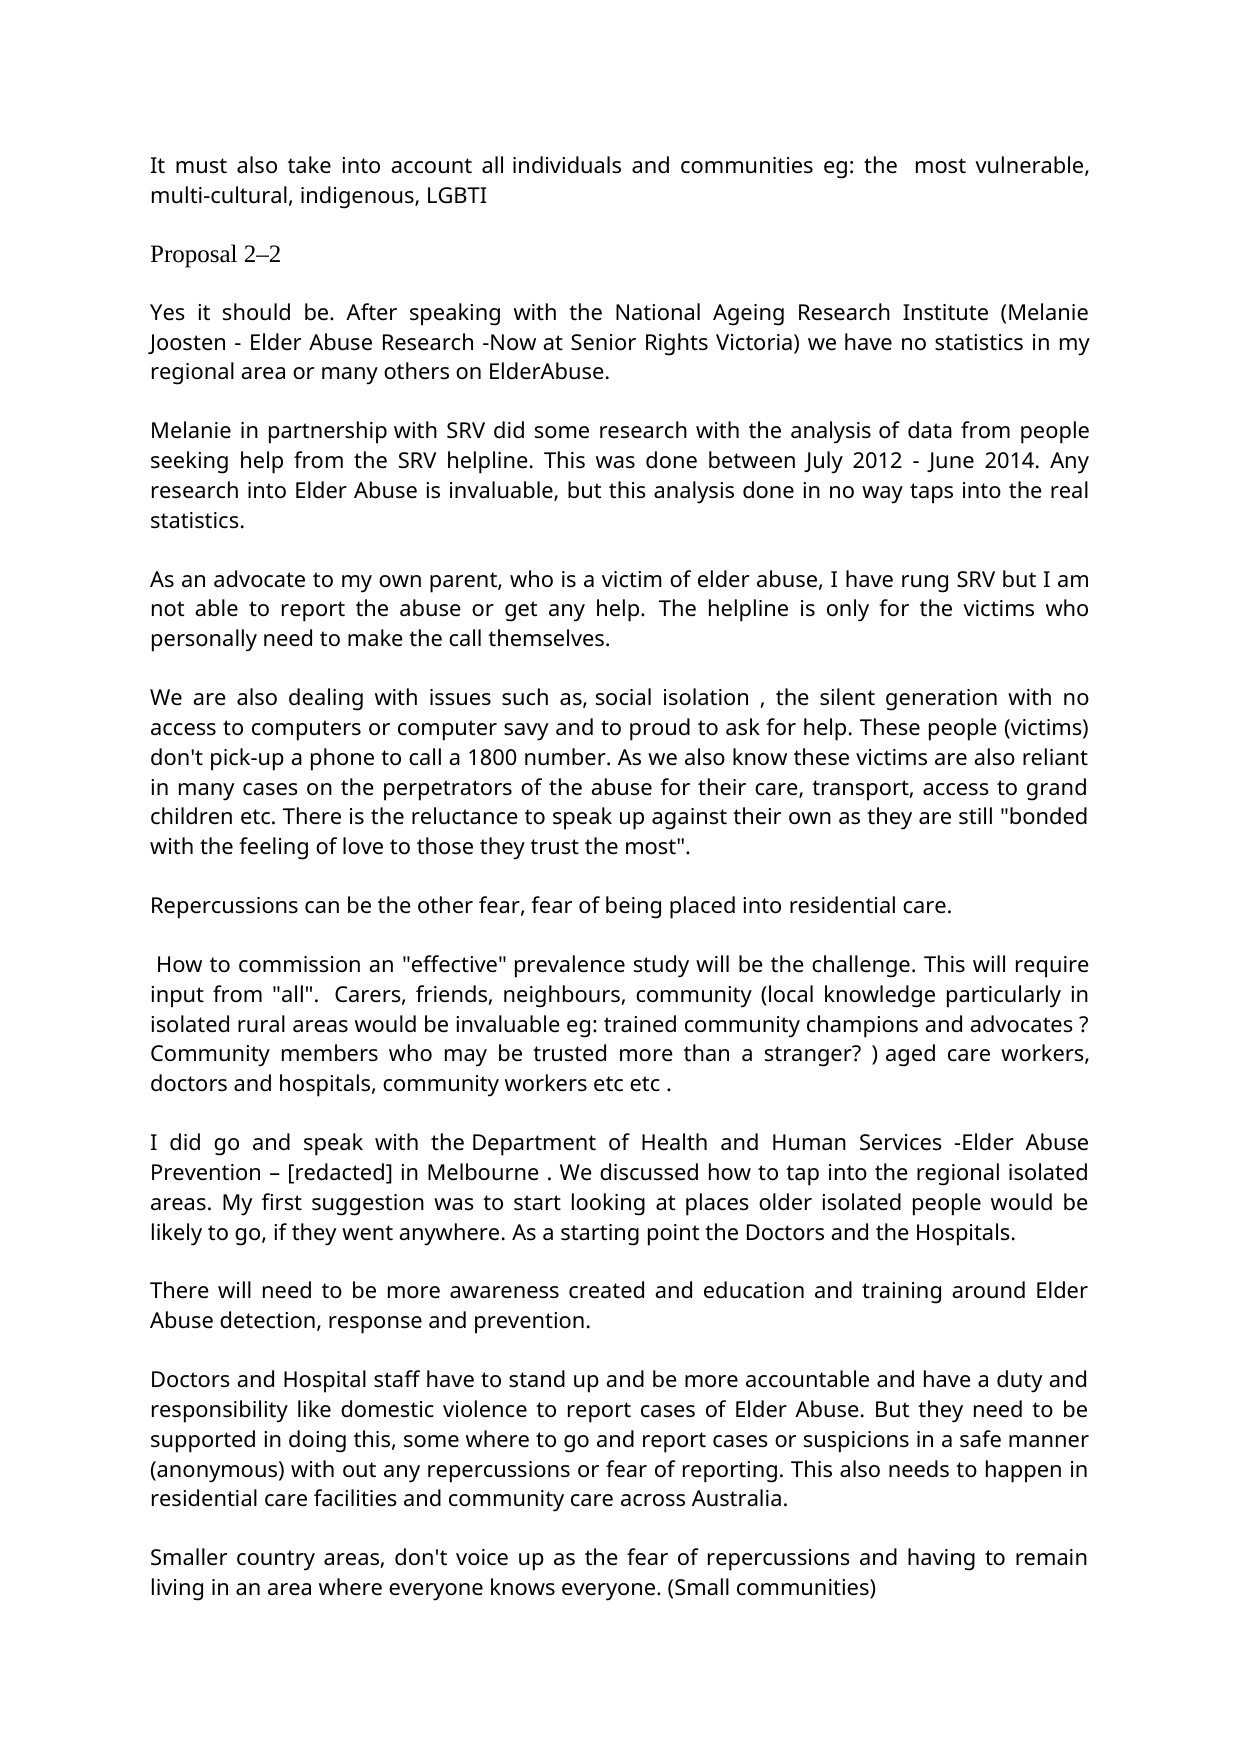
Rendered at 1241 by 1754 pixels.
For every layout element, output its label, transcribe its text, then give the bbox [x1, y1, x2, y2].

text It must also take into account all individuals and communities eg: the most vulnerable, multi-cultural, indigenous, LGBTI [150, 150, 1090, 209]
text Melanie in partnership with SRV did some research with the analysis of data from people seeking help from the SRV helpline. This was done between July 2012 - June 2014. Any research into Elder Abuse is invaluable, but this analysis done in no way taps into the real statistics. [150, 415, 1090, 534]
text We are also dealing with issues such as, social isolation , the silent generation with no access to computers or computer savy and to proud to ask for help. These people (victims) don't pick-up a phone to call a 1800 number. As we also know these victims are also reliant in many cases on the perpetrators of the abuse for their care, transport, access to grand children etc. There is the reluctance to speak up against their own as they are still "bonded with the feeling of love to those they trust the most". [150, 682, 1090, 861]
text As an advocate to my own parent, who is a victim of elder abuse, I have rung SRV but I am not able to report the abuse or get any help. The helpline is only for the victims who personally need to make the call themselves. [150, 563, 1090, 653]
text Smaller country areas, don't voice up as the fear of repercussions and having to remain living in an area where everyone knows everyone. (Small communities) [150, 1542, 1090, 1602]
text Yes it should be. After speaking with the National Ageing Research Institute (Melanie Joosten - Elder Abuse Research -Now at Senior Rights Victoria) we have no statistics in my regional area or many others on ElderAbuse. [150, 297, 1090, 386]
text Repercussions can be the other fear, fear of being placed into residential care. [150, 890, 1090, 920]
text I did go and speak with the Department of Health and Human Services -Elder Abuse Prevention – [redacted] in Melbourne . We discussed how to tap into the regional isolated areas. My first suggestion was to start looking at places older isolated people would be likely to go, if they went anywhere. As a starting point the Doctors and the Hospitals. [150, 1127, 1090, 1246]
text Doctors and Hospital staff have to stand up and be more accountable and have a duty and responsibility like domestic violence to report cases of Elder Abuse. But they need to be supported in doing this, some where to go and report cases or suspicions in a safe manner (anonymous) with out any repercussions or fear of reporting. This also needs to happen in residential care facilities and community care across Australia. [150, 1364, 1090, 1513]
text There will need to be more awareness created and education and training around Elder Abuse detection, response and prevention. [150, 1275, 1090, 1335]
text How to commission an "effective" prevalence study will be the challenge. This will require input from "all". Carers, friends, neighbours, community (local knowledge particularly in isolated rural areas would be invaluable eg: trained community champions and advocates ? Community members who may be trusted more than a stranger? ) aged care workers, doctors and hospitals, community workers etc etc . [150, 949, 1090, 1098]
text Proposal 2–2 [150, 239, 1090, 267]
